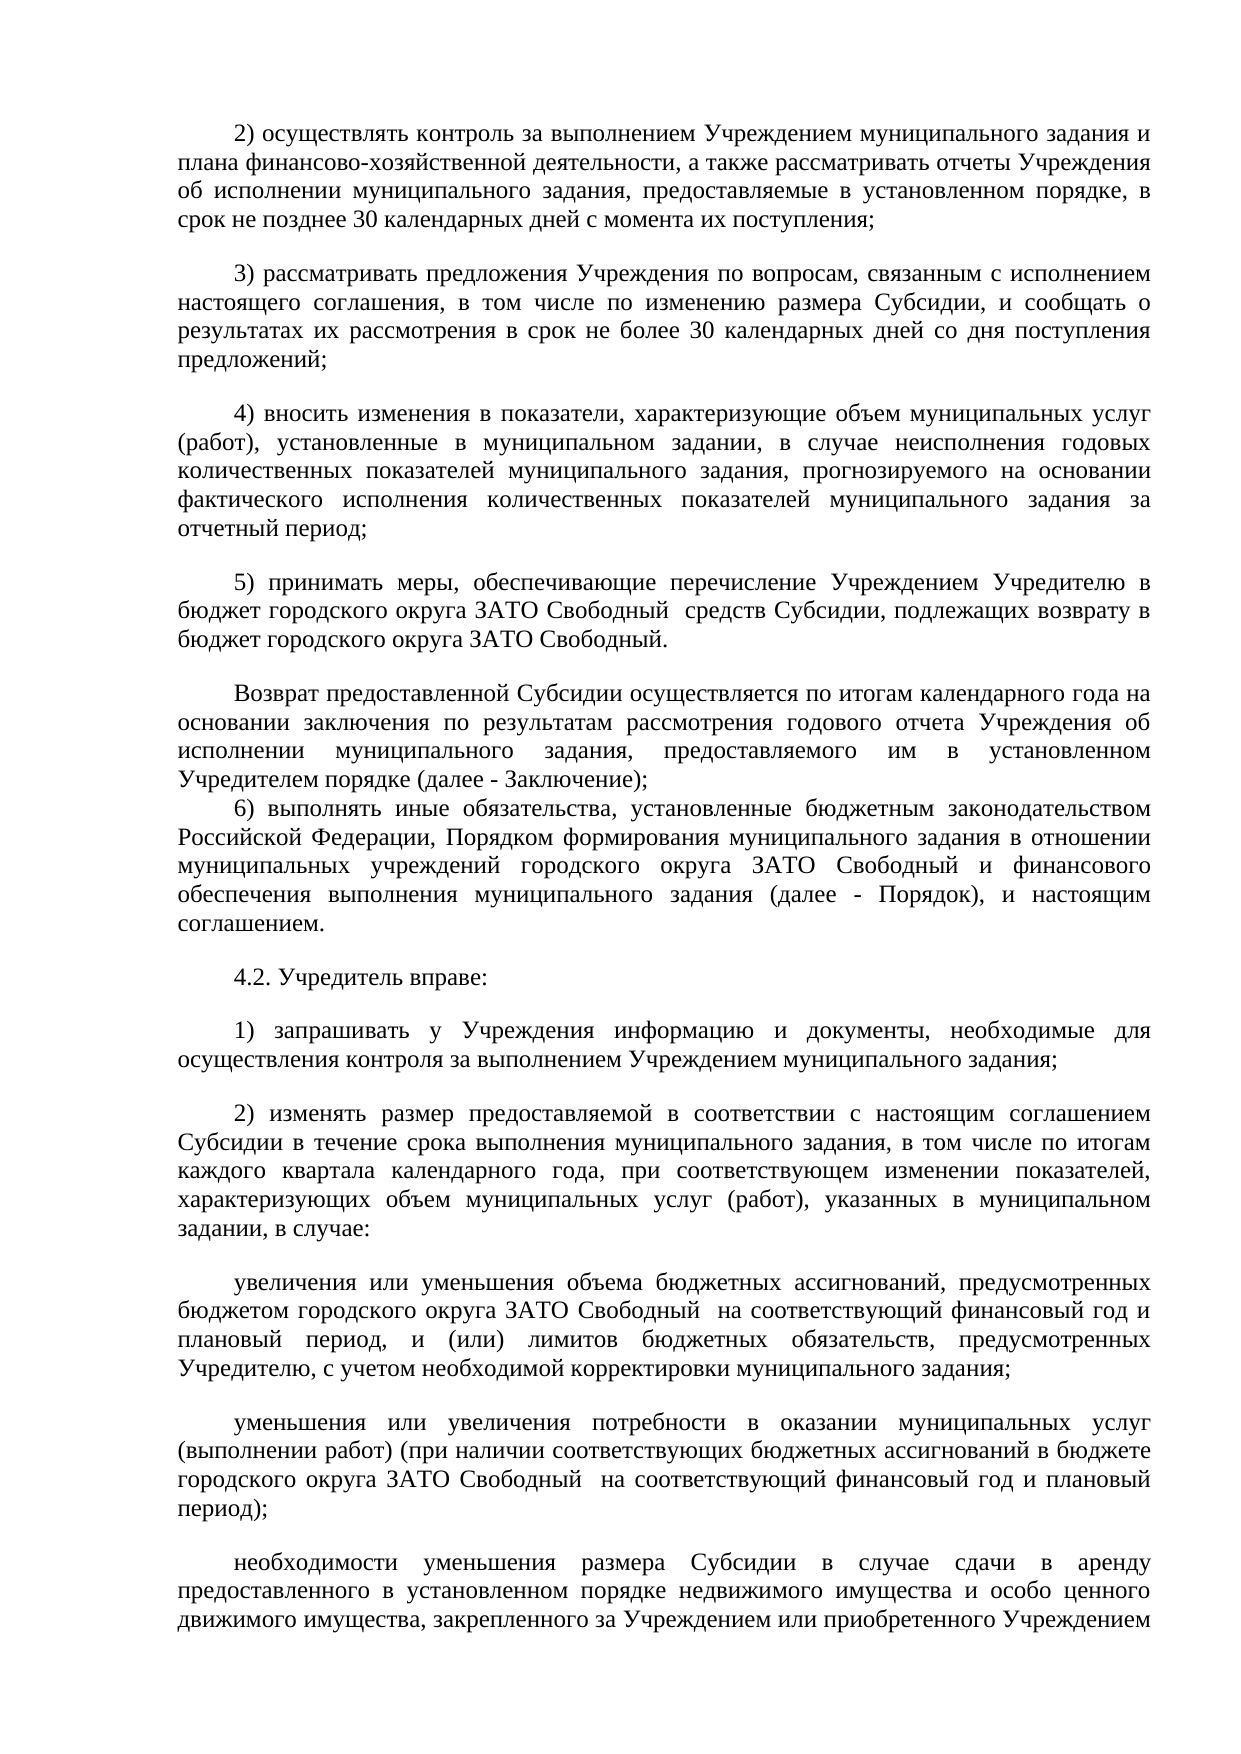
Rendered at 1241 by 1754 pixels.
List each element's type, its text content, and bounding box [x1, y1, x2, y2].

text 3) рассматривать предложения Учреждения по вопросам, связанным с исполнением настоящего соглашения, в том числе по изменению размера Субсидии, и сообщать о результатах их рассмотрения в срок не более 30 календарных дней со дня поступления предложений; [177, 258, 1152, 373]
text 4) вносить изменения в показатели, характеризующие объем муниципальных услуг (работ), установленные в муниципальном задании, в случае неисполнения годовых количественных показателей муниципального задания, прогнозируемого на основании фактического исполнения количественных показателей муниципального задания за отчетный период; [177, 398, 1152, 542]
text 5) принимать меры, обеспечивающие перечисление Учреждением Учредителю в бюджет городского округа ЗАТО Свободный средств Субсидии, подлежащих возврату в бюджет городского округа ЗАТО Свободный. [177, 567, 1152, 653]
text 2) изменять размер предоставляемой в соответствии с настоящим соглашением Субсидии в течение срока выполнения муниципального задания, в том числе по итогам каждого квартала календарного года, при соответствующем изменении показателей, характеризующих объем муниципальных услуг (работ), указанных в муниципальном задании, в случае: [177, 1098, 1152, 1242]
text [177, 1547, 1152, 1633]
text 6) выполнять иные обязательства, установленные бюджетным законодательством Российской Федерации, Порядком формирования муниципального задания в отношении муниципальных учреждений городского округа ЗАТО Свободный и финансового обеспечения выполнения муниципального задания (далее - Порядок), и настоящим соглашением. [177, 793, 1152, 937]
text 2) осуществлять контроль за выполнением Учреждением муниципального задания и плана финансово-хозяйственной деятельности, а также рассматривать отчеты Учреждения об исполнении муниципального задания, предоставляемые в установленном порядке, в срок не позднее 30 календарных дней с момента их поступления; [177, 118, 1152, 233]
text 4.2. Учредитель вправе: [177, 962, 1152, 991]
text 1) запрашивать у Учреждения информацию и документы, необходимые для осуществления контроля за выполнением Учреждением муниципального задания; [177, 1016, 1152, 1073]
text увеличения или уменьшения объема бюджетных ассигнований, предусмотренных бюджетом городского округа ЗАТО Свободный на соответствующий финансовый год и плановый период, и (или) лимитов бюджетных обязательств, предусмотренных Учредителю, с учетом необходимой корректировки муниципального задания; [177, 1267, 1152, 1382]
text Возврат предоставленной Субсидии осуществляется по итогам календарного года на основании заключения по результатам рассмотрения годового отчета Учреждения об исполнении муниципального задания, предоставляемого им в установленном Учредителем порядке (далее - Заключение); [177, 678, 1152, 793]
text уменьшения или увеличения потребности в оказании муниципальных услуг (выполнении работ) (при наличии соответствующих бюджетных ассигнований в бюджете городского округа ЗАТО Свободный на соответствующий финансовый год и плановый период); [177, 1407, 1152, 1522]
